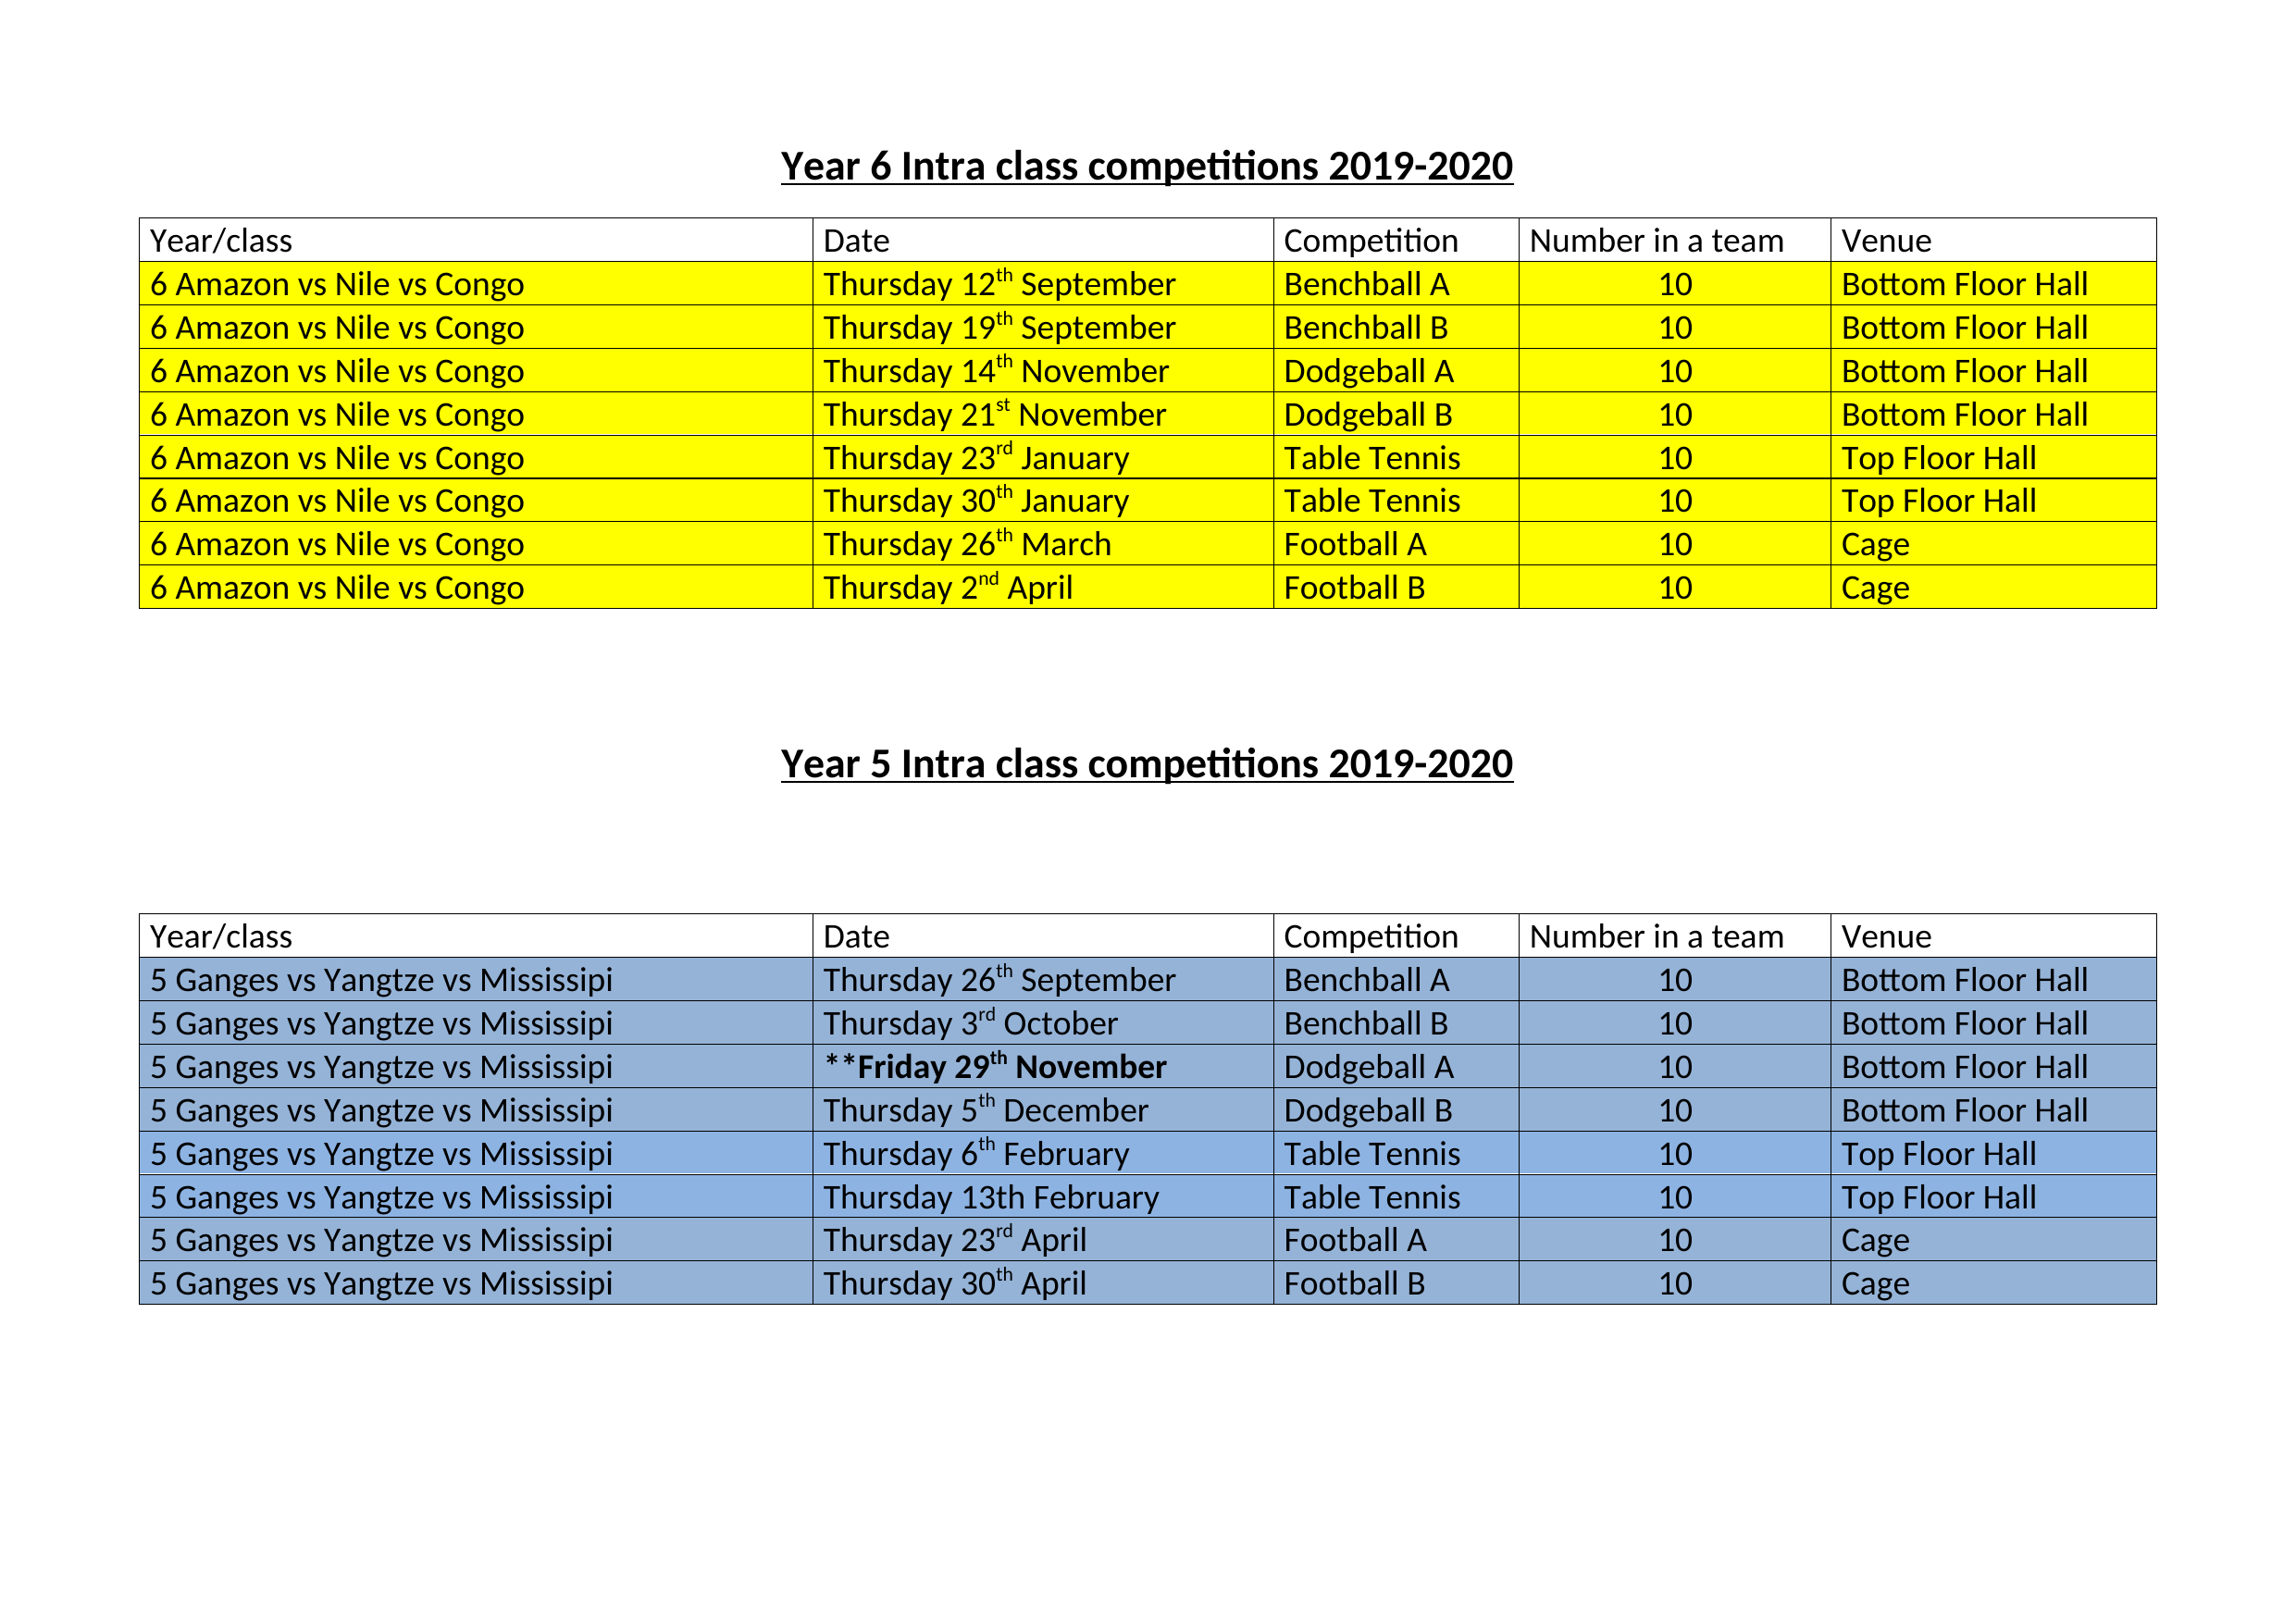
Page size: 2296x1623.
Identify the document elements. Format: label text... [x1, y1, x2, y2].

table_cell Top Floor Hall [1831, 1175, 2156, 1217]
table_cell **Friday 29th November [813, 1045, 1273, 1087]
table_cell 5 Ganges vs Yangtze vs Mississipi [140, 1175, 813, 1217]
table_header Year/class [140, 914, 813, 957]
table_cell Bottom Floor Hall [1831, 305, 2156, 348]
table_cell 10 [1520, 565, 1831, 608]
table_cell 10 [1520, 1001, 1831, 1044]
table_cell Football B [1274, 565, 1519, 608]
table_cell Table Tennis [1274, 1132, 1519, 1173]
table_cell Football B [1274, 1261, 1519, 1304]
table_header Date [813, 218, 1273, 261]
table_cell Cage [1831, 522, 2156, 564]
table_cell 6 Amazon vs Nile vs Congo [140, 565, 813, 608]
table_cell 5 Ganges vs Yangtze vs Mississipi [140, 1218, 813, 1260]
table_cell Cage [1831, 565, 2156, 608]
table_cell 5 Ganges vs Yangtze vs Mississipi [140, 1001, 813, 1044]
table_cell 6 Amazon vs Nile vs Congo [140, 305, 813, 348]
table_cell 6 Amazon vs Nile vs Congo [140, 436, 813, 477]
table_cell 10 [1520, 392, 1831, 434]
table_cell 6 Amazon vs Nile vs Congo [140, 522, 813, 564]
table_cell Dodgeball A [1274, 1045, 1519, 1087]
table_cell 10 [1520, 436, 1831, 477]
table_cell Dodgeball B [1274, 392, 1519, 434]
table_cell Thursday 2nd April [813, 565, 1273, 608]
table_cell 6 Amazon vs Nile vs Congo [140, 349, 813, 391]
table_cell Thursday 19th September [813, 305, 1273, 348]
table_cell 5 Ganges vs Yangtze vs Mississipi [140, 1045, 813, 1087]
table_cell 10 [1520, 1132, 1831, 1173]
table_header Number in a team [1520, 914, 1831, 957]
table_cell Thursday 21st November [813, 392, 1273, 434]
table_cell Thursday 30th January [813, 479, 1273, 521]
table_cell 10 [1520, 305, 1831, 348]
table_cell Bottom Floor Hall [1831, 349, 2156, 391]
table_cell Thursday 12th September [813, 262, 1273, 304]
table_cell Thursday 26th March [813, 522, 1273, 564]
table_cell Thursday 30th April [813, 1261, 1273, 1304]
table_cell 10 [1520, 522, 1831, 564]
table_cell Bottom Floor Hall [1831, 1045, 2156, 1087]
table_cell 10 [1520, 1261, 1831, 1304]
table_cell Table Tennis [1274, 436, 1519, 477]
table_cell Top Floor Hall [1831, 1132, 2156, 1173]
table_cell 5 Ganges vs Yangtze vs Mississipi [140, 1261, 813, 1304]
table_cell 6 Amazon vs Nile vs Congo [140, 392, 813, 434]
table_cell Thursday 26th September [813, 958, 1273, 1000]
table_cell Thursday 6th February [813, 1132, 1273, 1173]
table_cell Thursday 14th November [813, 349, 1273, 391]
table_header Year/class [140, 218, 813, 261]
table_cell Bottom Floor Hall [1831, 1001, 2156, 1044]
table_cell Thursday 23rd January [813, 436, 1273, 477]
table_cell Benchball B [1274, 305, 1519, 348]
table_cell 10 [1520, 1218, 1831, 1260]
table_cell 10 [1520, 1088, 1831, 1131]
table_cell 6 Amazon vs Nile vs Congo [140, 479, 813, 521]
table_cell Benchball A [1274, 262, 1519, 304]
table_cell Football A [1274, 522, 1519, 564]
table_cell Cage [1831, 1261, 2156, 1304]
table_cell 10 [1520, 1175, 1831, 1217]
table_cell Thursday 3rd October [813, 1001, 1273, 1044]
table_cell 10 [1520, 349, 1831, 391]
table_header Competition [1274, 914, 1519, 957]
table_header Date [813, 914, 1273, 957]
text Year 5 Intra class competitions 2019-2020 [139, 737, 2156, 788]
table_cell Cage [1831, 1218, 2156, 1260]
table_cell Dodgeball B [1274, 1088, 1519, 1131]
table_cell Top Floor Hall [1831, 436, 2156, 477]
table_cell Table Tennis [1274, 479, 1519, 521]
table_header Number in a team [1520, 218, 1831, 261]
table_cell 10 [1520, 479, 1831, 521]
table_header Competition [1274, 218, 1519, 261]
table_cell 5 Ganges vs Yangtze vs Mississipi [140, 1088, 813, 1131]
table_cell Table Tennis [1274, 1175, 1519, 1217]
table_cell Thursday 5th December [813, 1088, 1273, 1131]
table_cell Football A [1274, 1218, 1519, 1260]
table_cell Bottom Floor Hall [1831, 958, 2156, 1000]
table_header Venue [1831, 914, 2156, 957]
table_cell Benchball A [1274, 958, 1519, 1000]
table_cell Bottom Floor Hall [1831, 392, 2156, 434]
table_cell 10 [1520, 262, 1831, 304]
table_cell Dodgeball A [1274, 349, 1519, 391]
table_cell 5 Ganges vs Yangtze vs Mississipi [140, 958, 813, 1000]
table_cell Thursday 23rd April [813, 1218, 1273, 1260]
text Year 6 Intra class competitions 2019-2020 [139, 139, 2156, 191]
table_cell Bottom Floor Hall [1831, 262, 2156, 304]
table_cell Top Floor Hall [1831, 479, 2156, 521]
table_cell 10 [1520, 958, 1831, 1000]
table_cell 10 [1520, 1045, 1831, 1087]
table_cell Benchball B [1274, 1001, 1519, 1044]
table_cell Bottom Floor Hall [1831, 1088, 2156, 1131]
table_cell 5 Ganges vs Yangtze vs Mississipi [140, 1132, 813, 1173]
table_cell Thursday 13th February [813, 1175, 1273, 1217]
table_header Venue [1831, 218, 2156, 261]
table_cell 6 Amazon vs Nile vs Congo [140, 262, 813, 304]
